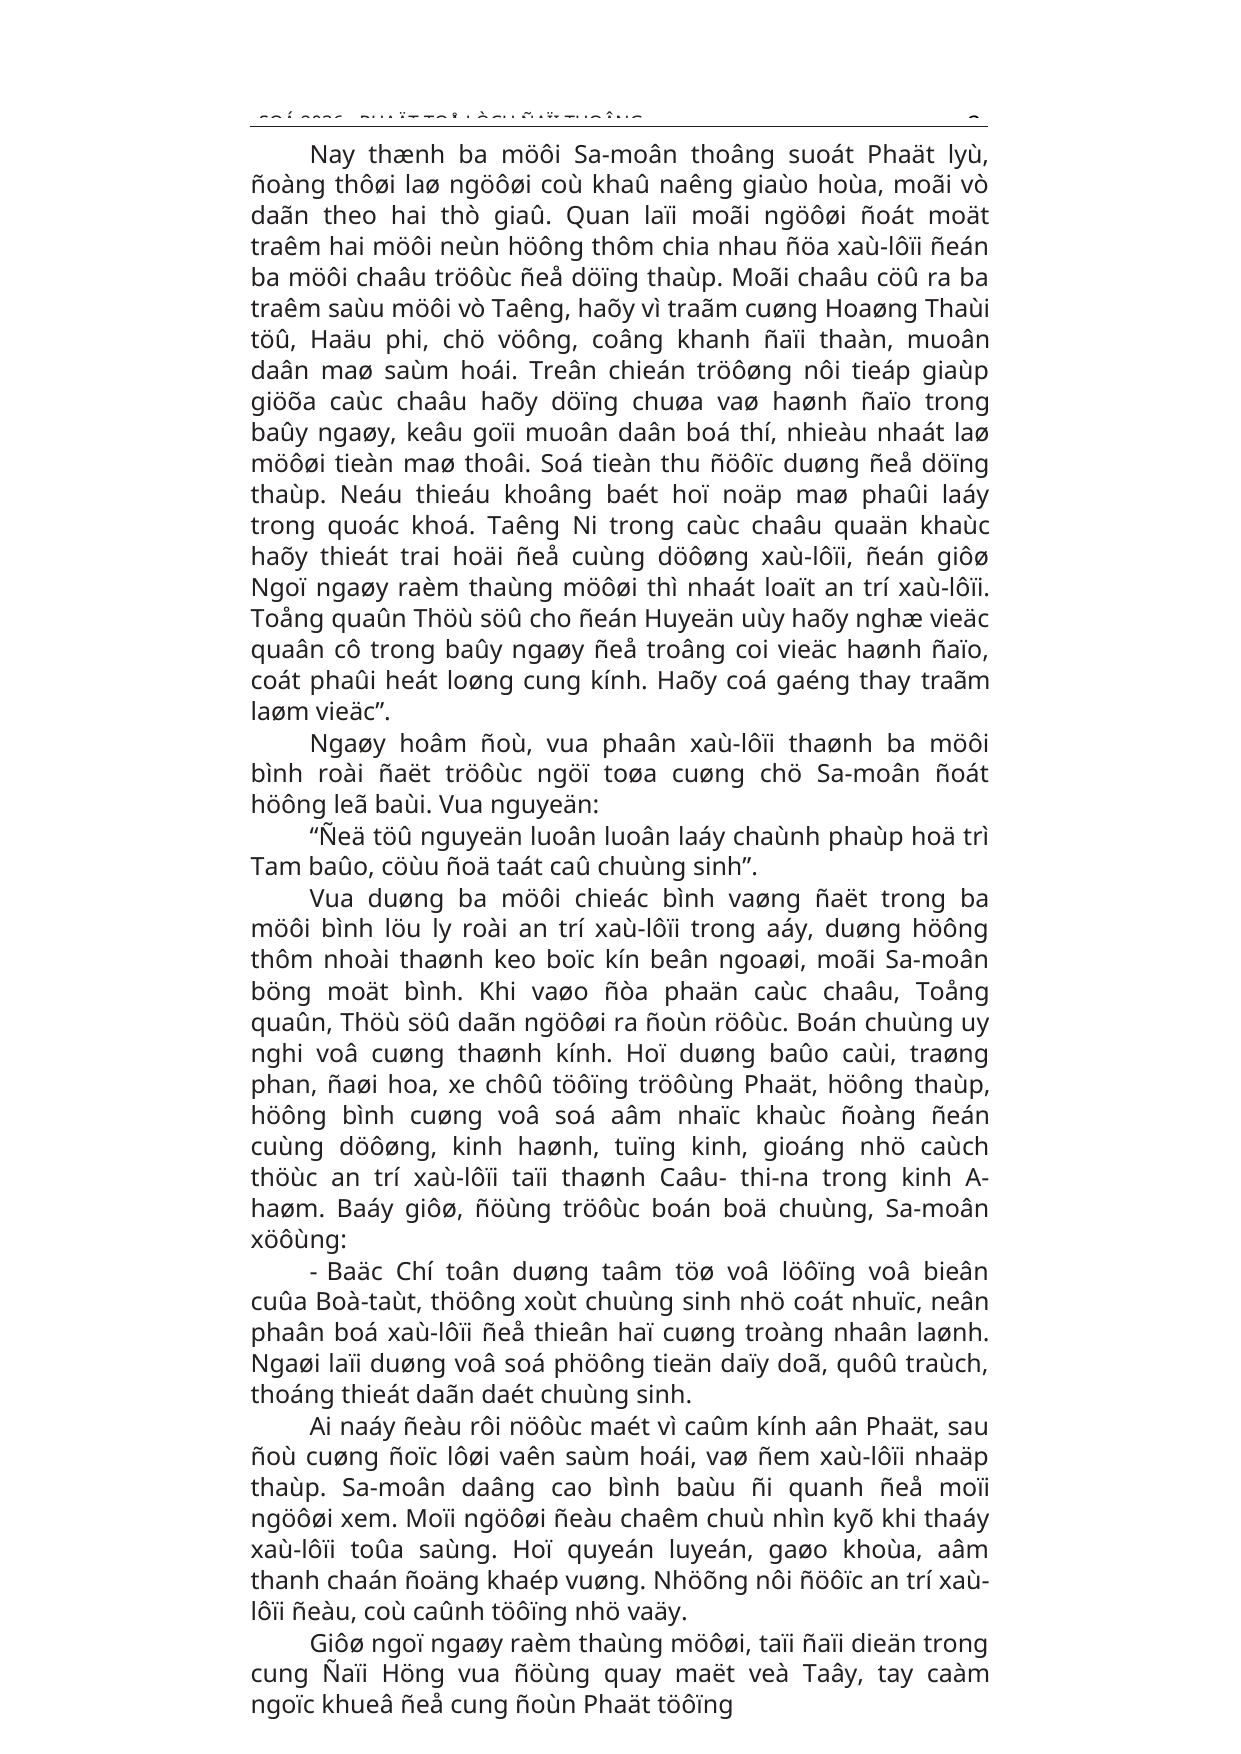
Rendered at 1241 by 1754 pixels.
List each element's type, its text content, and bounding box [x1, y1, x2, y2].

text Ngaøy hoâm ñoù, vua phaân xaù-lôïi thaønh ba möôi bình roài ñaët tröôùc ngöï toøa cuøng chö Sa-moân ñoát höông leã baùi. Vua nguyeän: [250, 728, 990, 821]
text Ai naáy ñeàu rôi nöôùc maét vì caûm kính aân Phaät, sau ñoù cuøng ñoïc lôøi vaên saùm hoái, vaø ñem xaù-lôïi nhaäp thaùp. Sa-moân daâng cao bình baùu ñi quanh ñeå moïi ngöôøi xem. Moïi ngöôøi ñeàu chaêm chuù nhìn kyõ khi thaáy xaù-lôïi toûa saùng. Hoï quyeán luyeán, gaøo khoùa, aâm thanh chaán ñoäng khaép vuøng. Nhöõng nôi ñöôïc an trí xaù-lôïi ñeàu, coù caûnh töôïng nhö vaäy. [250, 1411, 990, 1628]
text Giôø ngoï ngaøy raèm thaùng möôøi, taïi ñaïi dieän trong cung Ñaïi Höng vua ñöùng quay maët veà Taây, tay caàm ngoïc khueâ ñeå cung ñoùn Phaät töôïng [250, 1628, 990, 1721]
list Baäc Chí toân duøng taâm töø voâ löôïng voâ bieân cuûa Boà-taùt, thöông xoùt chuùng sinh nhö coát nhuïc, neân phaân boá xaù-lôïi ñeå thieân haï cuøng troàng nhaân laønh. Ngaøi laïi duøng voâ soá phöông tieän daïy doã, quôû traùch, thoáng thieát daãn daét chuùng sinh. [250, 1256, 990, 1411]
text Nay thænh ba möôi Sa-moân thoâng suoát Phaät lyù, ñoàng thôøi laø ngöôøi coù khaû naêng giaùo hoùa, moãi vò daãn theo hai thò giaû. Quan laïi moãi ngöôøi ñoát moät traêm hai möôi neùn höông thôm chia nhau ñöa xaù-lôïi ñeán ba möôi chaâu tröôùc ñeå döïng thaùp. Moãi chaâu cöû ra ba traêm saùu möôi vò Taêng, haõy vì traãm cuøng Hoaøng Thaùi töû, Haäu phi, chö vöông, coâng khanh ñaïi thaàn, muoân daân maø saùm hoái. Treân chieán tröôøng nôi tieáp giaùp giöõa caùc chaâu haõy döïng chuøa vaø haønh ñaïo trong baûy ngaøy, keâu goïi muoân daân boá thí, nhieàu nhaát laø möôøi tieàn maø thoâi. Soá tieàn thu ñöôïc duøng ñeå döïng thaùp. Neáu thieáu khoâng baét hoï noäp maø phaûi laáy trong quoác khoá. Taêng Ni trong caùc chaâu quaän khaùc haõy thieát trai hoäi ñeå cuùng döôøng xaù-lôïi, ñeán giôø Ngoï ngaøy raèm thaùng möôøi thì nhaát loaït an trí xaù-lôïi. Toång quaûn Thöù söû cho ñeán Huyeän uùy haõy nghæ vieäc quaân cô trong baûy ngaøy ñeå troâng coi vieäc haønh ñaïo, coát phaûi heát loøng cung kính. Haõy coá gaéng thay traãm laøm vieäc”. [250, 138, 990, 728]
text “Ñeä töû nguyeän luoân luoân laáy chaùnh phaùp hoä trì Tam baûo, cöùu ñoä taát caû chuùng sinh”. [250, 821, 990, 883]
text Vua duøng ba möôi chieác bình vaøng ñaët trong ba möôi bình löu ly roài an trí xaù-lôïi trong aáy, duøng höông thôm nhoài thaønh keo boïc kín beân ngoaøi, moãi Sa-moân böng moät bình. Khi vaøo ñòa phaän caùc chaâu, Toång quaûn, Thöù söû daãn ngöôøi ra ñoùn röôùc. Boán chuùng uy nghi voâ cuøng thaønh kính. Hoï duøng baûo caùi, traøng phan, ñaøi hoa, xe chôû töôïng tröôùng Phaät, höông thaùp, höông bình cuøng voâ soá aâm nhaïc khaùc ñoàng ñeán cuùng döôøng, kinh haønh, tuïng kinh, gioáng nhö caùch thöùc an trí xaù-lôïi taïi thaønh Caâu- thi-na trong kinh A-haøm. Baáy giôø, ñöùng tröôùc boán boä chuùng, Sa-moân xöôùng: [250, 883, 990, 1256]
